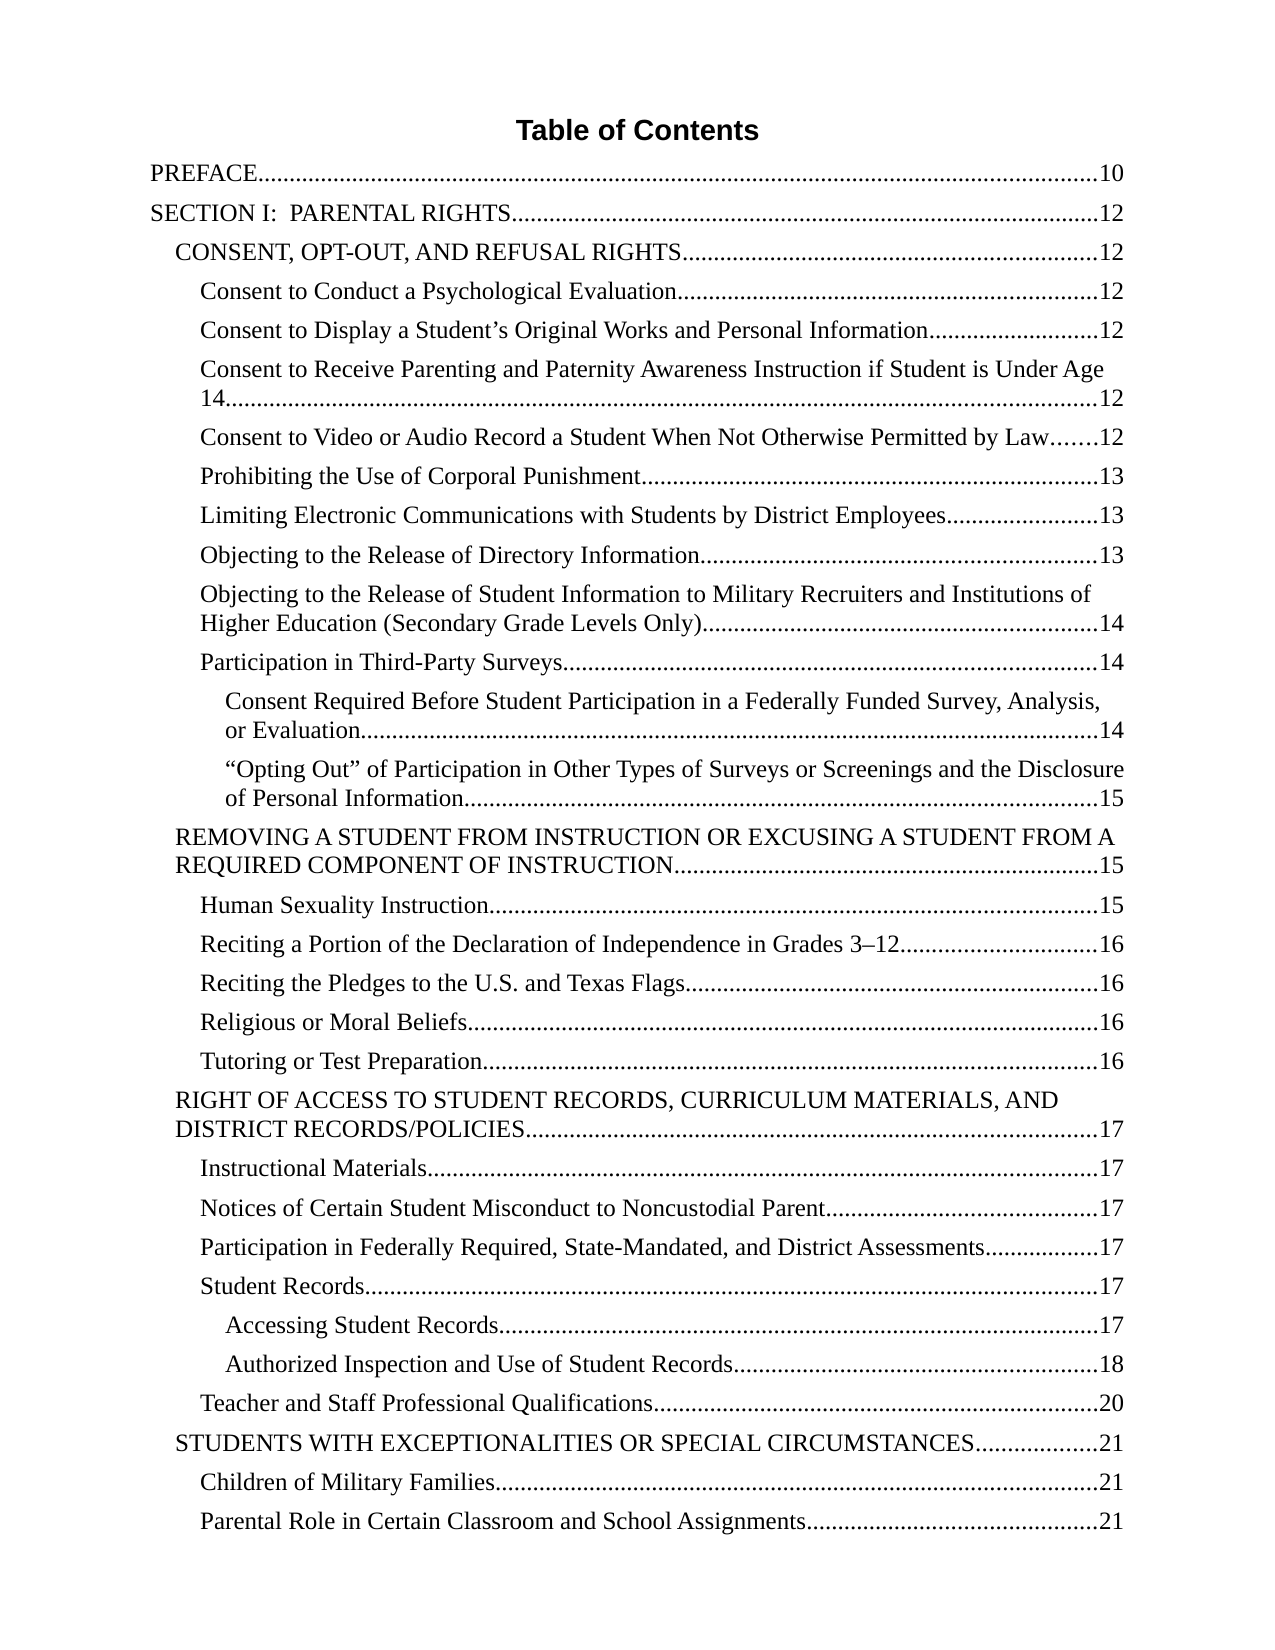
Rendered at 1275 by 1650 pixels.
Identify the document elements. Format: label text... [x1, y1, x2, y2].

text Consent to Receive Parenting and Paternity Awareness Instruction if Student is Under Age 14 12 [200, 354, 1125, 412]
text Instructional Materials 17 [200, 1153, 1125, 1182]
text Consent Required Before Student Participation in a Federally Funded Survey, Analysis, or Evaluation 14 [225, 686, 1125, 743]
text Reciting the Pledges to the U.S. and Texas Flags 16 [200, 968, 1125, 997]
text RIGHT OF ACCESS TO STUDENT RECORDS, CURRICULUM MATERIALS, AND DISTRICT RECORDS/POLICIES 17 [175, 1086, 1125, 1143]
text Human Sexuality Instruction 15 [200, 890, 1125, 918]
text Consent to Display a Student’s Original Works and Personal Information 12 [200, 315, 1125, 344]
text Reciting a Portion of the Declaration of Independence in Grades 3–12 16 [200, 929, 1125, 958]
text Notices of Certain Student Misconduct to Noncustodial Parent 17 [200, 1193, 1125, 1221]
text Tutoring or Test Preparation 16 [200, 1046, 1125, 1075]
text Participation in Federally Required, State-Mandated, and District Assessments 17 [200, 1232, 1125, 1261]
text CONSENT, OPT-OUT, AND REFUSAL RIGHTS 12 [175, 237, 1125, 266]
text Authorized Inspection and Use of Student Records 18 [225, 1349, 1125, 1378]
text REMOVING A STUDENT FROM INSTRUCTION OR EXCUSING A STUDENT FROM A REQUIRED COMPONENT OF INSTRUCTION 15 [175, 822, 1125, 879]
text Religious or Moral Beliefs 16 [200, 1007, 1125, 1036]
text PREFACE 10 [150, 158, 1125, 187]
text Table of Contents [150, 112, 1125, 146]
text Teacher and Staff Professional Qualifications 20 [200, 1388, 1125, 1417]
text Participation in Third-Party Surveys 14 [200, 647, 1125, 676]
text “Opting Out” of Participation in Other Types of Surveys or Screenings and the Disclosure of Personal Information 15 [225, 754, 1125, 811]
text Prohibiting the Use of Corporal Punishment 13 [200, 461, 1125, 490]
text Student Records 17 [200, 1271, 1125, 1300]
text Limiting Electronic Communications with Students by District Employees 13 [200, 501, 1125, 529]
text Consent to Conduct a Psychological Evaluation 12 [200, 276, 1125, 305]
text Accessing Student Records 17 [225, 1310, 1125, 1339]
text Objecting to the Release of Directory Information 13 [200, 540, 1125, 568]
text Consent to Video or Audio Record a Student When Not Otherwise Permitted by Law 12 [200, 422, 1125, 451]
text STUDENTS WITH EXCEPTIONALITIES OR SPECIAL CIRCUMSTANCES 21 [175, 1428, 1125, 1456]
text Parental Role in Certain Classroom and School Assignments 21 [200, 1506, 1125, 1535]
text Objecting to the Release of Student Information to Military Recruiters and Institutions of Higher Education (Secondary Grade Levels Only) 14 [200, 579, 1125, 636]
text Children of Military Families 21 [200, 1467, 1125, 1496]
text SECTION I: PARENTAL RIGHTS 12 [150, 198, 1125, 226]
